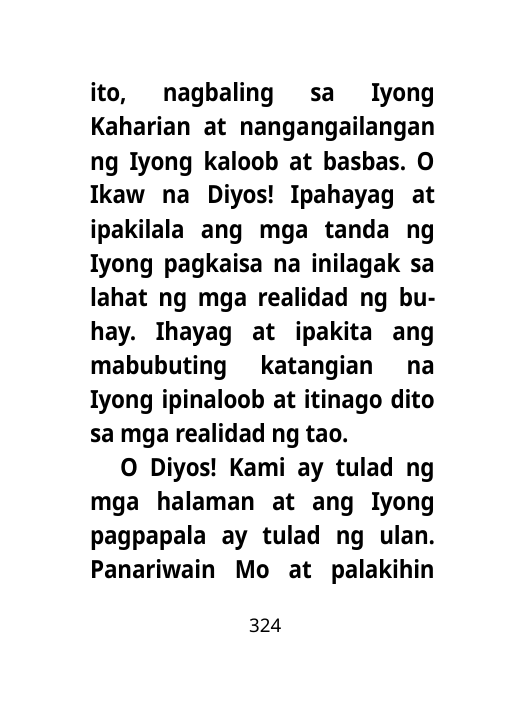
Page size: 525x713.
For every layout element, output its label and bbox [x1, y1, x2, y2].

text [90, 450, 435, 586]
text [90, 75, 435, 450]
